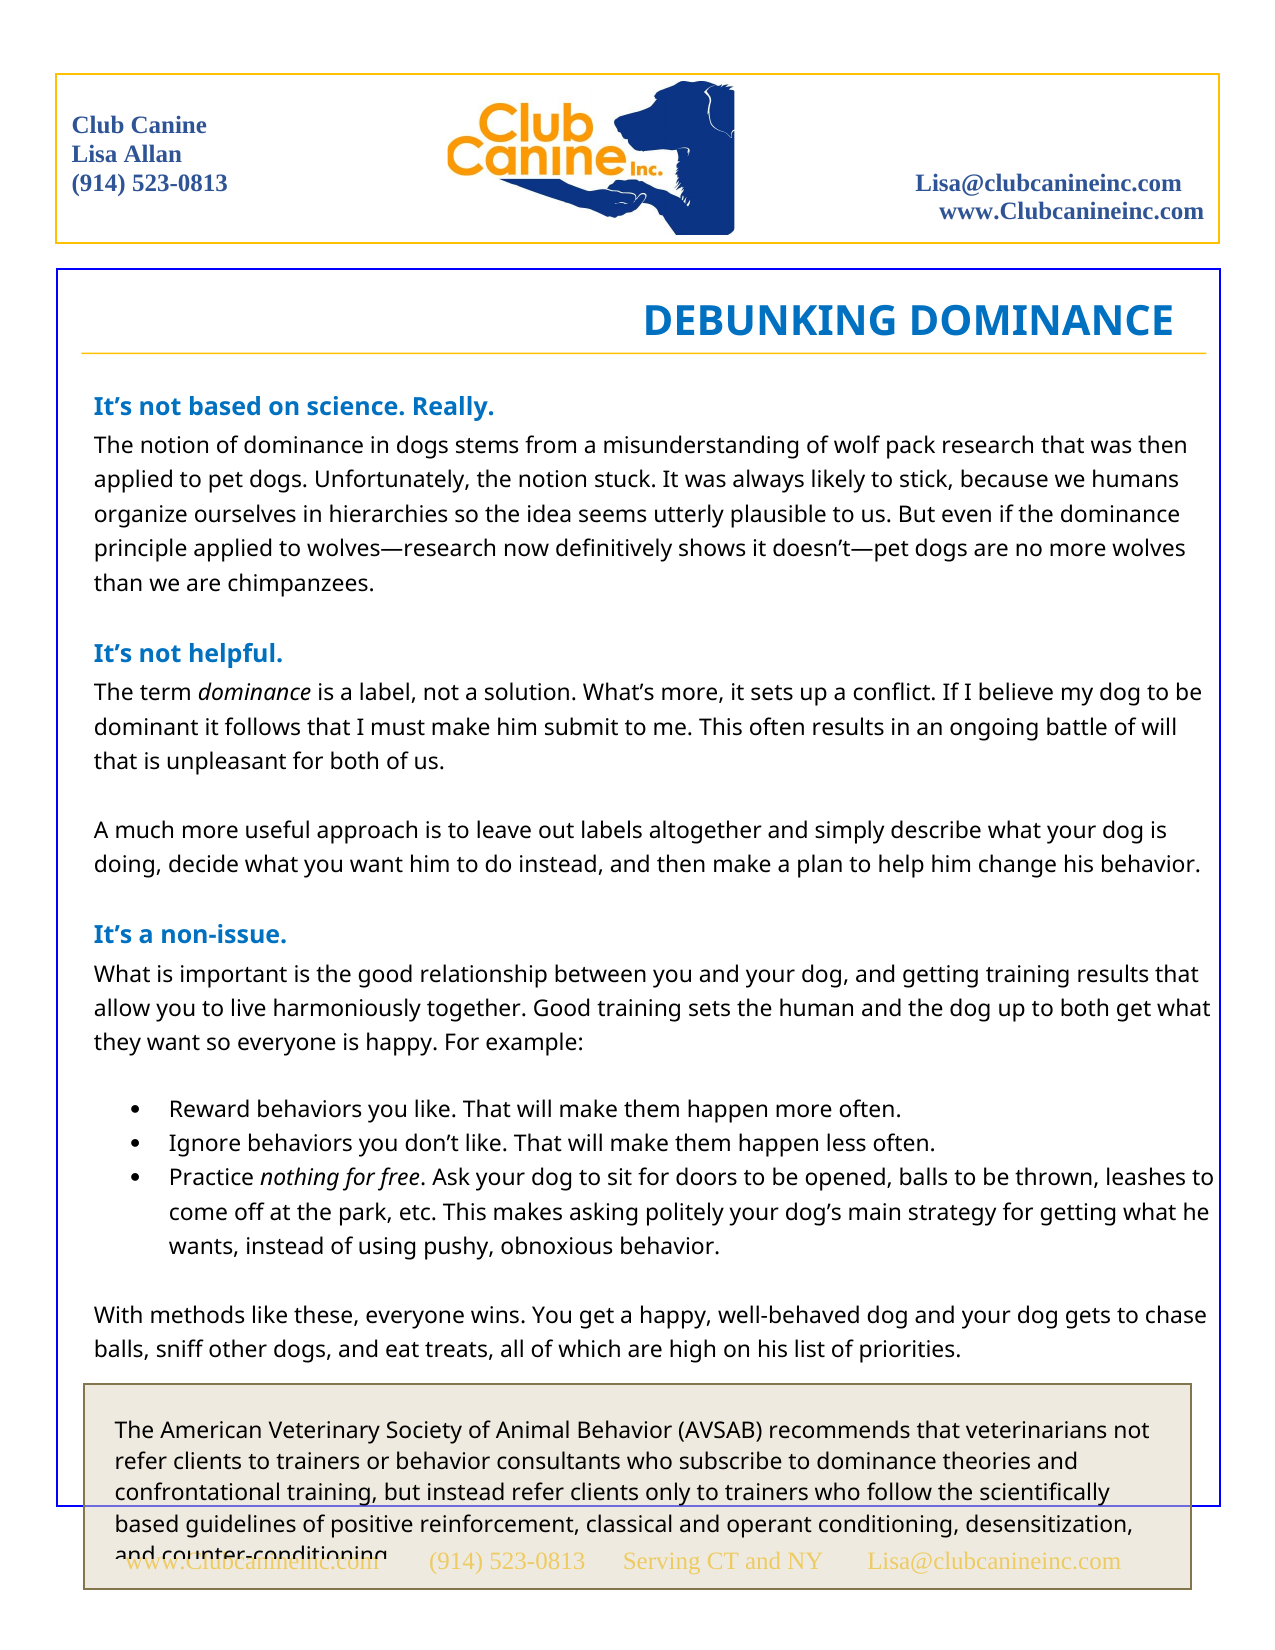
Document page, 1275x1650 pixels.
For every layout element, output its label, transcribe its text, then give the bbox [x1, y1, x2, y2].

subtitle It’s not helpful. [94, 635, 1191, 669]
list Reward behaviors you like. That will make them happen more often. [131, 1093, 1219, 1124]
list Ignore behaviors you don’t like. That will make them happen less often. [131, 1127, 1219, 1158]
text The notion of dominance in dogs stems from a misunderstanding of wolf pack research that was then applied to pet dogs. Unfortunately, the notion stuck. It was always likely to stick, because we humans organize ourselves in hierarchies so the idea seems utterly plausible to us. But even if the dominance principle applied to wolves—research now definitively shows it doesn’t—pet dogs are no more wolves than we are chimpanzees. [94, 429, 1219, 598]
list Practice nothing for free. Ask your dog to sit for doors to be opened, balls to be thrown, leashes to come off at the park, etc. This makes asking politely your dog’s main strategy for getting what he wants, instead of using pushy, obnoxious behavior. [131, 1161, 1219, 1261]
text Debunking Dominance [56, 291, 1219, 347]
picture [446, 81, 735, 234]
text The term dominance is a label, not a solution. What’s more, it sets up a conflict. If I believe my dog to be dominant it follows that I must make him submit to me. This often results in an ongoing battle of will that is unpleasant for both of us. [94, 676, 1219, 776]
text A much more useful approach is to leave out labels altogether and simply describe what your dog is doing, decide what you want him to do instead, and then make a plan to help him change his behavior. [94, 814, 1219, 879]
text What is important is the good relationship between you and your dog, and getting training results that allow you to live harmoniously together. Good training sets the human and the dog up to both get what they want so everyone is happy. For example: [94, 958, 1219, 1058]
text With methods like these, everyone wins. You get a happy, well-behaved dog and your dog gets to chase balls, sniff other dogs, and eat treats, all of which are high on his list of priorities. [94, 1299, 1219, 1364]
subtitle It’s a non-issue. [94, 917, 1191, 951]
subtitle It’s not based on science. Really. [56, 388, 1191, 422]
